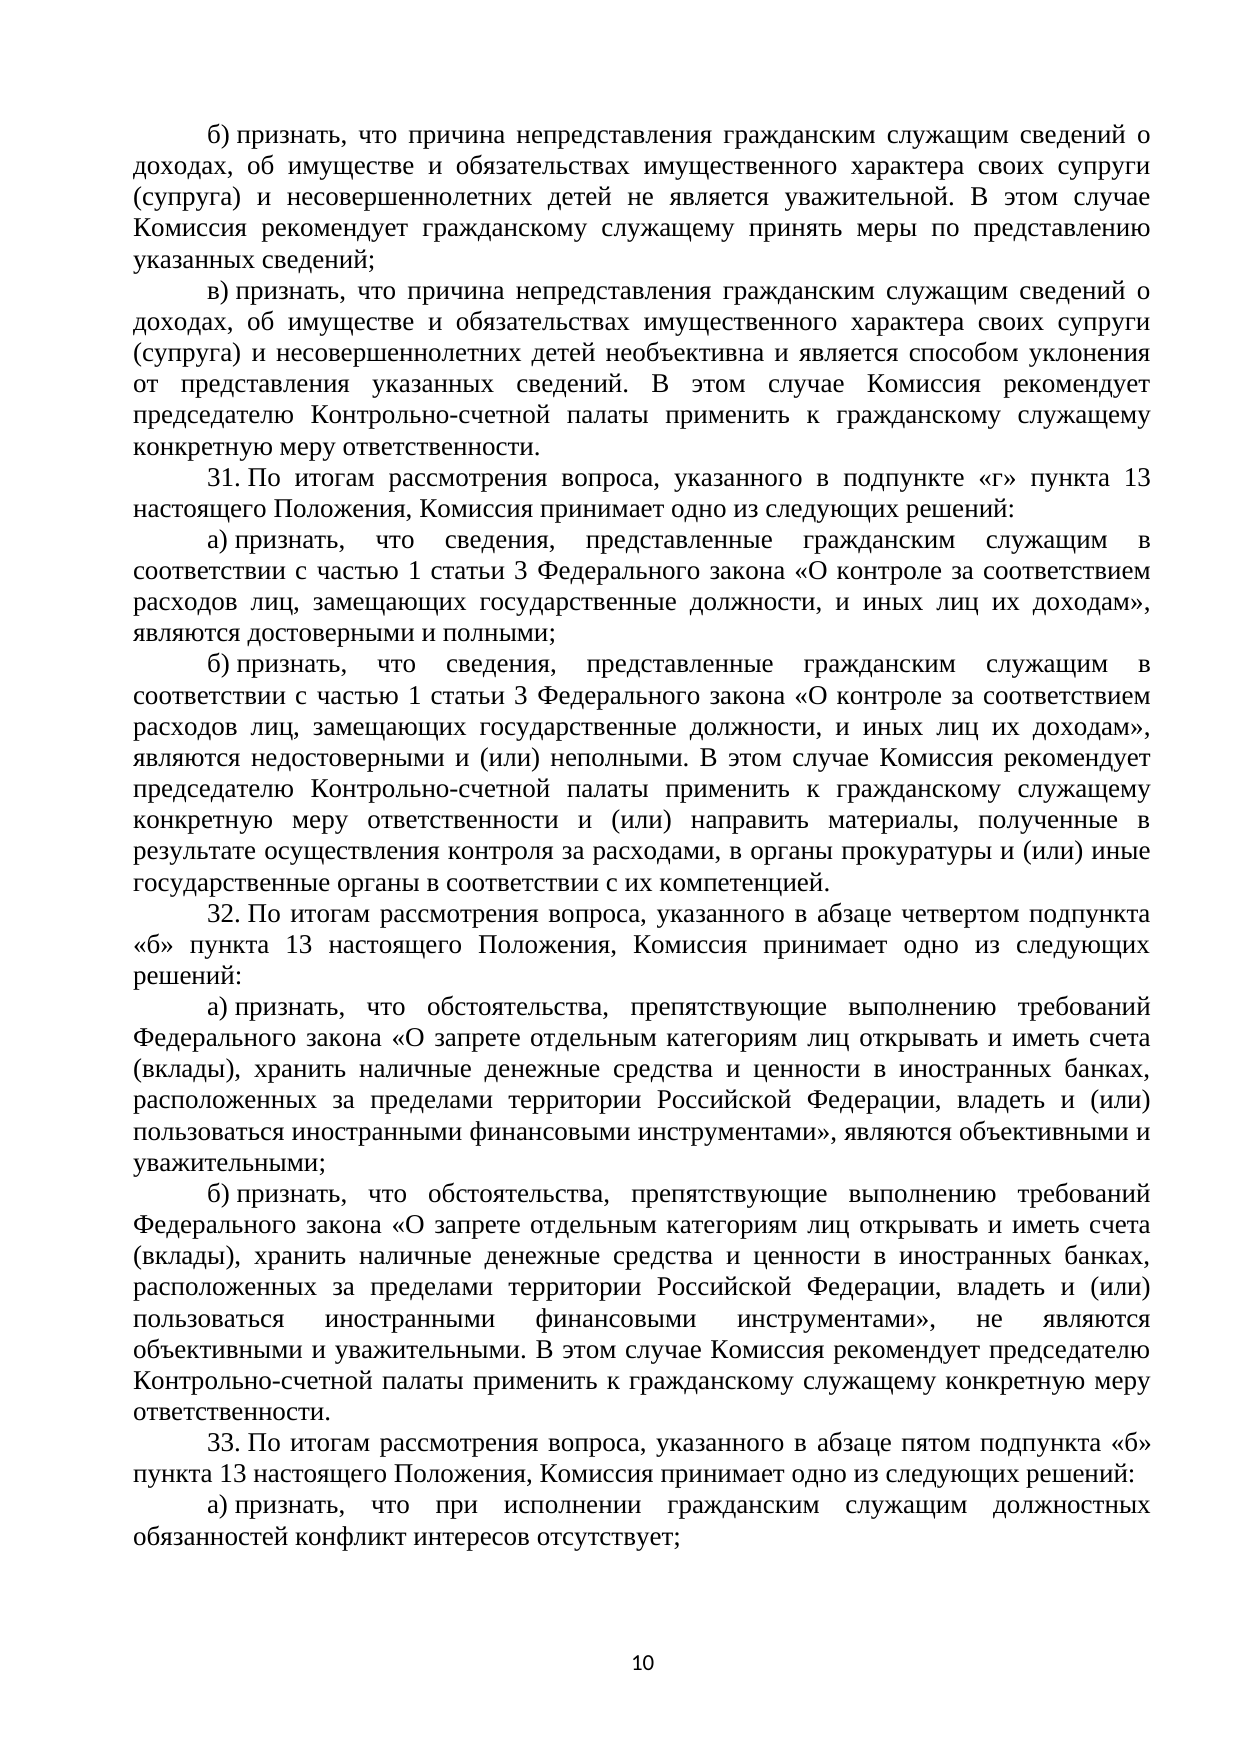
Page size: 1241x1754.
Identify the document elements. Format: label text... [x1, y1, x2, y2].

text 33. По итогам рассмотрения вопроса, указанного в абзаце пятом подпункта «б» пункта 13 настоящего Положения, Комиссия принимает одно из следующих решений: [133, 1426, 1152, 1488]
text 31. По итогам рассмотрения вопроса, указанного в подпункте «г» пункта 13 настоящего Положения, Комиссия принимает одно из следующих решений: [133, 461, 1152, 523]
text в) признать, что причина непредставления гражданским служащим сведений о доходах, об имуществе и обязательствах имущественного характера своих супруги (супруга) и несовершеннолетних детей необъективна и является способом уклонения от представления указанных сведений. В этом случае Комиссия рекомендует председателю Контрольно-счетной палаты применить к гражданскому служащему конкретную меру ответственности. [133, 274, 1152, 461]
text б) признать, что сведения, представленные гражданским служащим в соответствии с частью 1 статьи 3 Федерального закона «О контроле за соответствием расходов лиц, замещающих государственные должности, и иных лиц их доходам», являются недостоверными и (или) неполными. В этом случае Комиссия рекомендует председателю Контрольно-счетной палаты применить к гражданскому служащему конкретную меру ответственности и (или) направить материалы, полученные в результате осуществления контроля за расходами, в органы прокуратуры и (или) иные государственные органы в соответствии с их компетенцией. [133, 648, 1152, 897]
text а) признать, что при исполнении гражданским служащим должностных обязанностей конфликт интересов отсутствует; [133, 1488, 1152, 1551]
text а) признать, что обстоятельства, препятствующие выполнению требований Федерального закона «О запрете отдельным категориям лиц открывать и иметь счета (вклады), хранить наличные денежные средства и ценности в иностранных банках, расположенных за пределами территории Российской Федерации, владеть и (или) пользоваться иностранными финансовыми инструментами», являются объективными и уважительными; [133, 990, 1152, 1177]
text а) признать, что сведения, представленные гражданским служащим в соответствии с частью 1 статьи 3 Федерального закона «О контроле за соответствием расходов лиц, замещающих государственные должности, и иных лиц их доходам», являются достоверными и полными; [133, 523, 1152, 648]
text 32. По итогам рассмотрения вопроса, указанного в абзаце четвертом подпункта «б» пункта 13 настоящего Положения, Комиссия принимает одно из следующих решений: [133, 897, 1152, 990]
text б) признать, что обстоятельства, препятствующие выполнению требований Федерального закона «О запрете отдельным категориям лиц открывать и иметь счета (вклады), хранить наличные денежные средства и ценности в иностранных банках, расположенных за пределами территории Российской Федерации, владеть и (или) пользоваться иностранными финансовыми инструментами», не являются объективными и уважительными. В этом случае Комиссия рекомендует председателю Контрольно-счетной палаты применить к гражданскому служащему конкретную меру ответственности. [133, 1177, 1152, 1426]
text б) признать, что причина непредставления гражданским служащим сведений о доходах, об имуществе и обязательствах имущественного характера своих супруги (супруга) и несовершеннолетних детей не является уважительной. В этом случае Комиссия рекомендует гражданскому служащему принять меры по представлению указанных сведений; [133, 118, 1152, 274]
